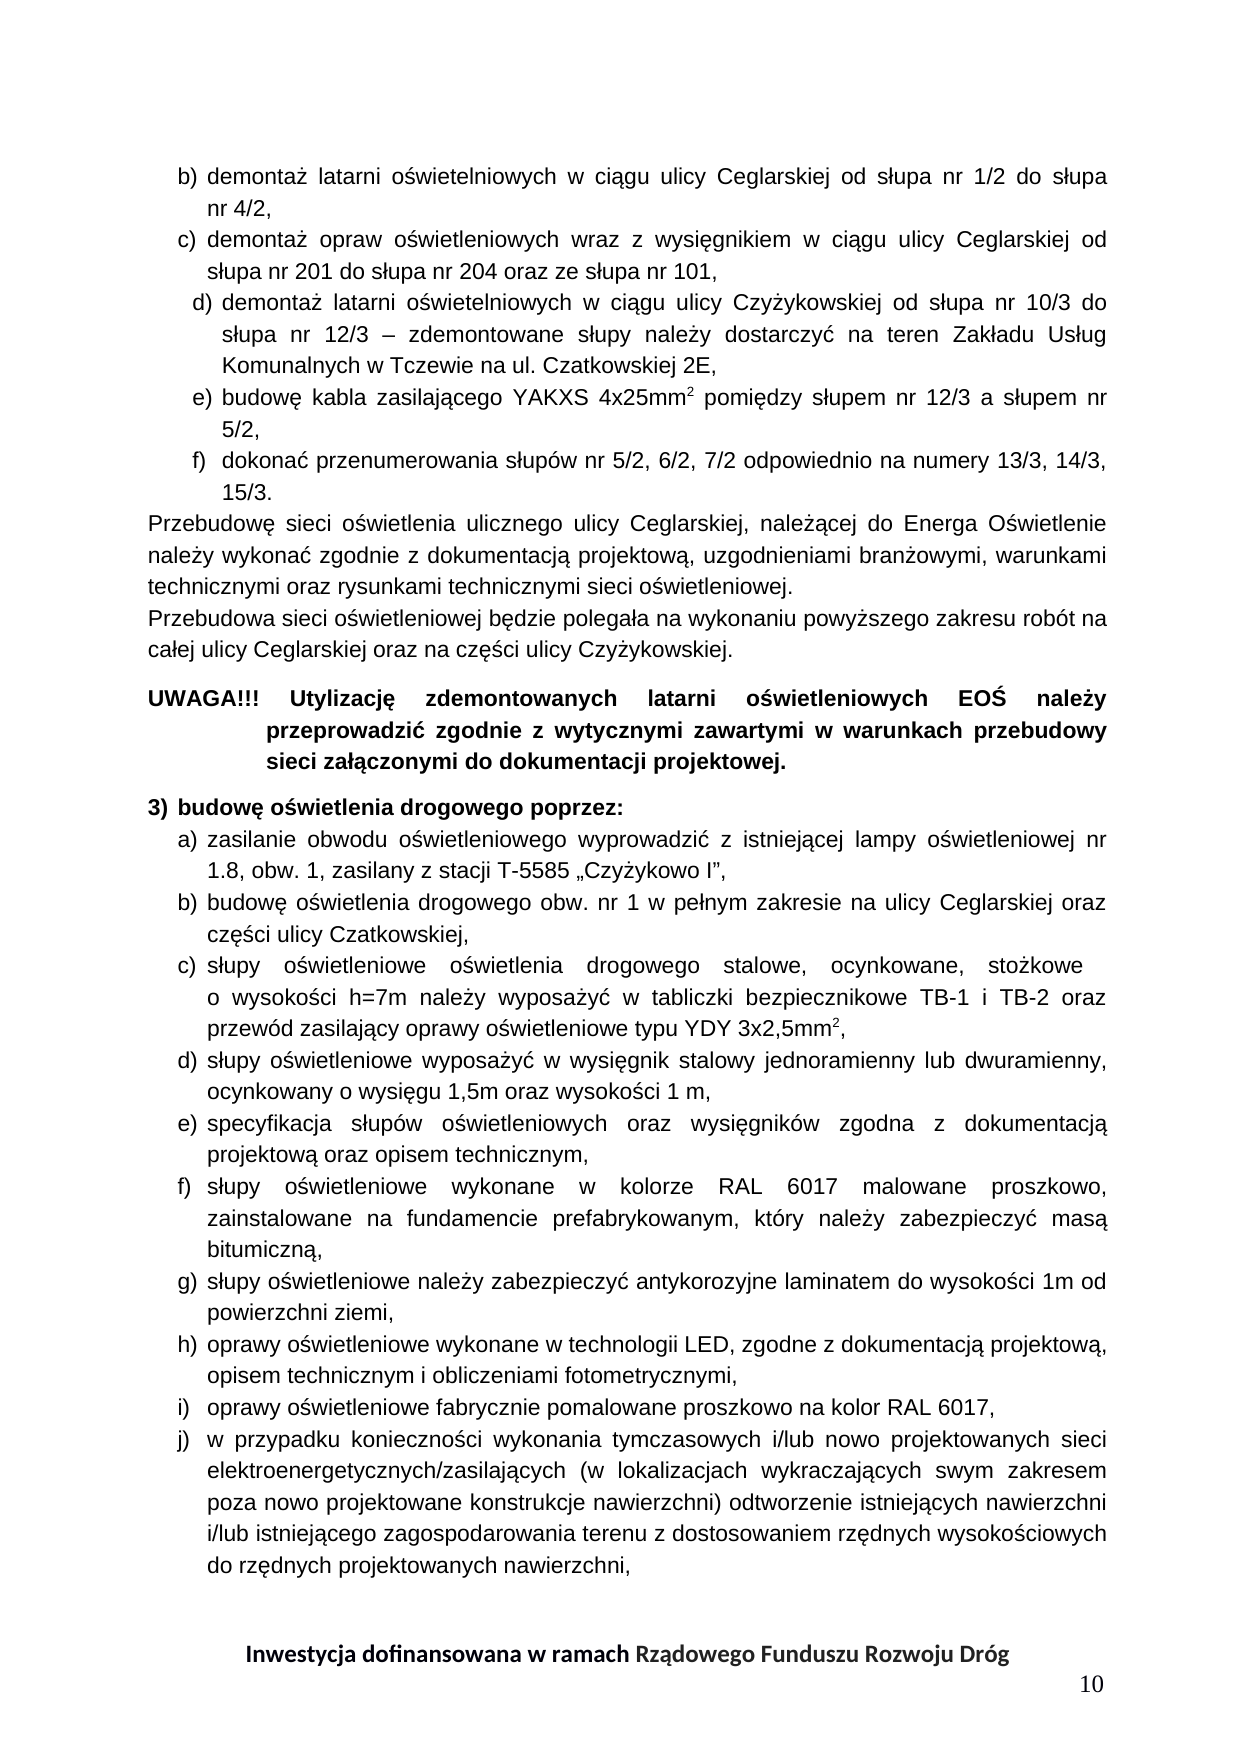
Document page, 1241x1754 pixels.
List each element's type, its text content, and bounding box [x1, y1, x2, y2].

text Przebudowę sieci oświetlenia ulicznego ulicy Ceglarskiej, należącej do Energa Oświetlenie należy wykonać zgodnie z dokumentacją projektową, uzgodnieniami branżowymi, warunkami technicznymi oraz rysunkami technicznymi sieci oświetleniowej. [148, 510, 1107, 600]
list oprawy oświetleniowe wykonane w technologii LED, zgodne z dokumentacją projektową, opisem technicznym i obliczeniami fotometrycznymi, [177, 1331, 1107, 1389]
list oprawy oświetleniowe fabrycznie pomalowane proszkowo na kolor RAL 6017, [177, 1394, 1107, 1420]
list słupy oświetleniowe wykonane w kolorze RAL 6017 malowane proszkowo, zainstalowane na fundamencie prefabrykowanym, który należy zabezpieczyć masą bitumiczną, [177, 1173, 1107, 1262]
list zasilanie obwodu oświetleniowego wyprowadzić z istniejącej lampy oświetleniowej nr 1.8, obw. 1, zasilany z stacji T-5585 „Czyżykowo I”, [177, 826, 1107, 884]
list słupy oświetleniowe należy zabezpieczyć antykorozyjne laminatem do wysokości 1m od powierzchni ziemi, [177, 1268, 1107, 1326]
list specyfikacja słupów oświetleniowych oraz wysięgników zgodna z dokumentacją projektową oraz opisem technicznym, [177, 1110, 1107, 1168]
list demontaż latarni oświetelniowych w ciągu ulicy Czyżykowskiej od słupa nr 10/3 do słupa nr 12/3 – zdemontowane słupy należy dostarczyć na teren Zakładu Usług Komunalnych w Tczewie na ul. Czatkowskiej 2E, [192, 289, 1107, 379]
list demontaż latarni oświetelniowych w ciągu ulicy Ceglarskiej od słupa nr 1/2 do słupa nr 4/2, [177, 163, 1107, 221]
list demontaż opraw oświetleniowych wraz z wysięgnikiem w ciągu ulicy Ceglarskiej od słupa nr 201 do słupa nr 204 oraz ze słupa nr 101, [177, 226, 1107, 284]
text Przebudowa sieci oświetleniowej będzie polegała na wykonaniu powyższego zakresu robót na całej ulicy Ceglarskiej oraz na części ulicy Czyżykowskiej. [148, 605, 1107, 663]
list budowę oświetlenia drogowego poprzez: [148, 794, 1107, 821]
list budowę kabla zasilającego YAKXS 4x25mm2 pomiędzy słupem nr 12/3 a słupem nr 5/2, [192, 384, 1107, 442]
list dokonać przenumerowania słupów nr 5/2, 6/2, 7/2 odpowiednio na numery 13/3, 14/3, 15/3. [192, 447, 1107, 505]
list słupy oświetleniowe wyposażyć w wysięgnik stalowy jednoramienny lub dwuramienny, ocynkowany o wysięgu 1,5m oraz wysokości 1 m, [177, 1047, 1107, 1105]
list słupy oświetleniowe oświetlenia drogowego stalowe, ocynkowane, stożkowe o wysokości h=7m należy wyposażyć w tabliczki bezpiecznikowe TB-1 i TB-2 oraz przewód zasilający oprawy oświetleniowe typu YDY 3x2,5mm2, [177, 952, 1107, 1042]
text UWAGA!!! Utylizację zdemontowanych latarni oświetleniowych EOŚ należy przeprowadzić zgodnie z wytycznymi zawartymi w warunkach przebudowy sieci załączonymi do dokumentacji projektowej. [148, 685, 1107, 775]
list budowę oświetlenia drogowego obw. nr 1 w pełnym zakresie na ulicy Ceglarskiej oraz części ulicy Czatkowskiej, [177, 889, 1107, 947]
list w przypadku konieczności wykonania tymczasowych i/lub nowo projektowanych sieci elektroenergetycznych/zasilających (w lokalizacjach wykraczających swym zakresem poza nowo projektowane konstrukcje nawierzchni) odtworzenie istniejących nawierzchni i/lub istniejącego zagospodarowania terenu z dostosowaniem rzędnych wysokościowych do rzędnych projektowanych nawierzchni, [177, 1426, 1107, 1578]
